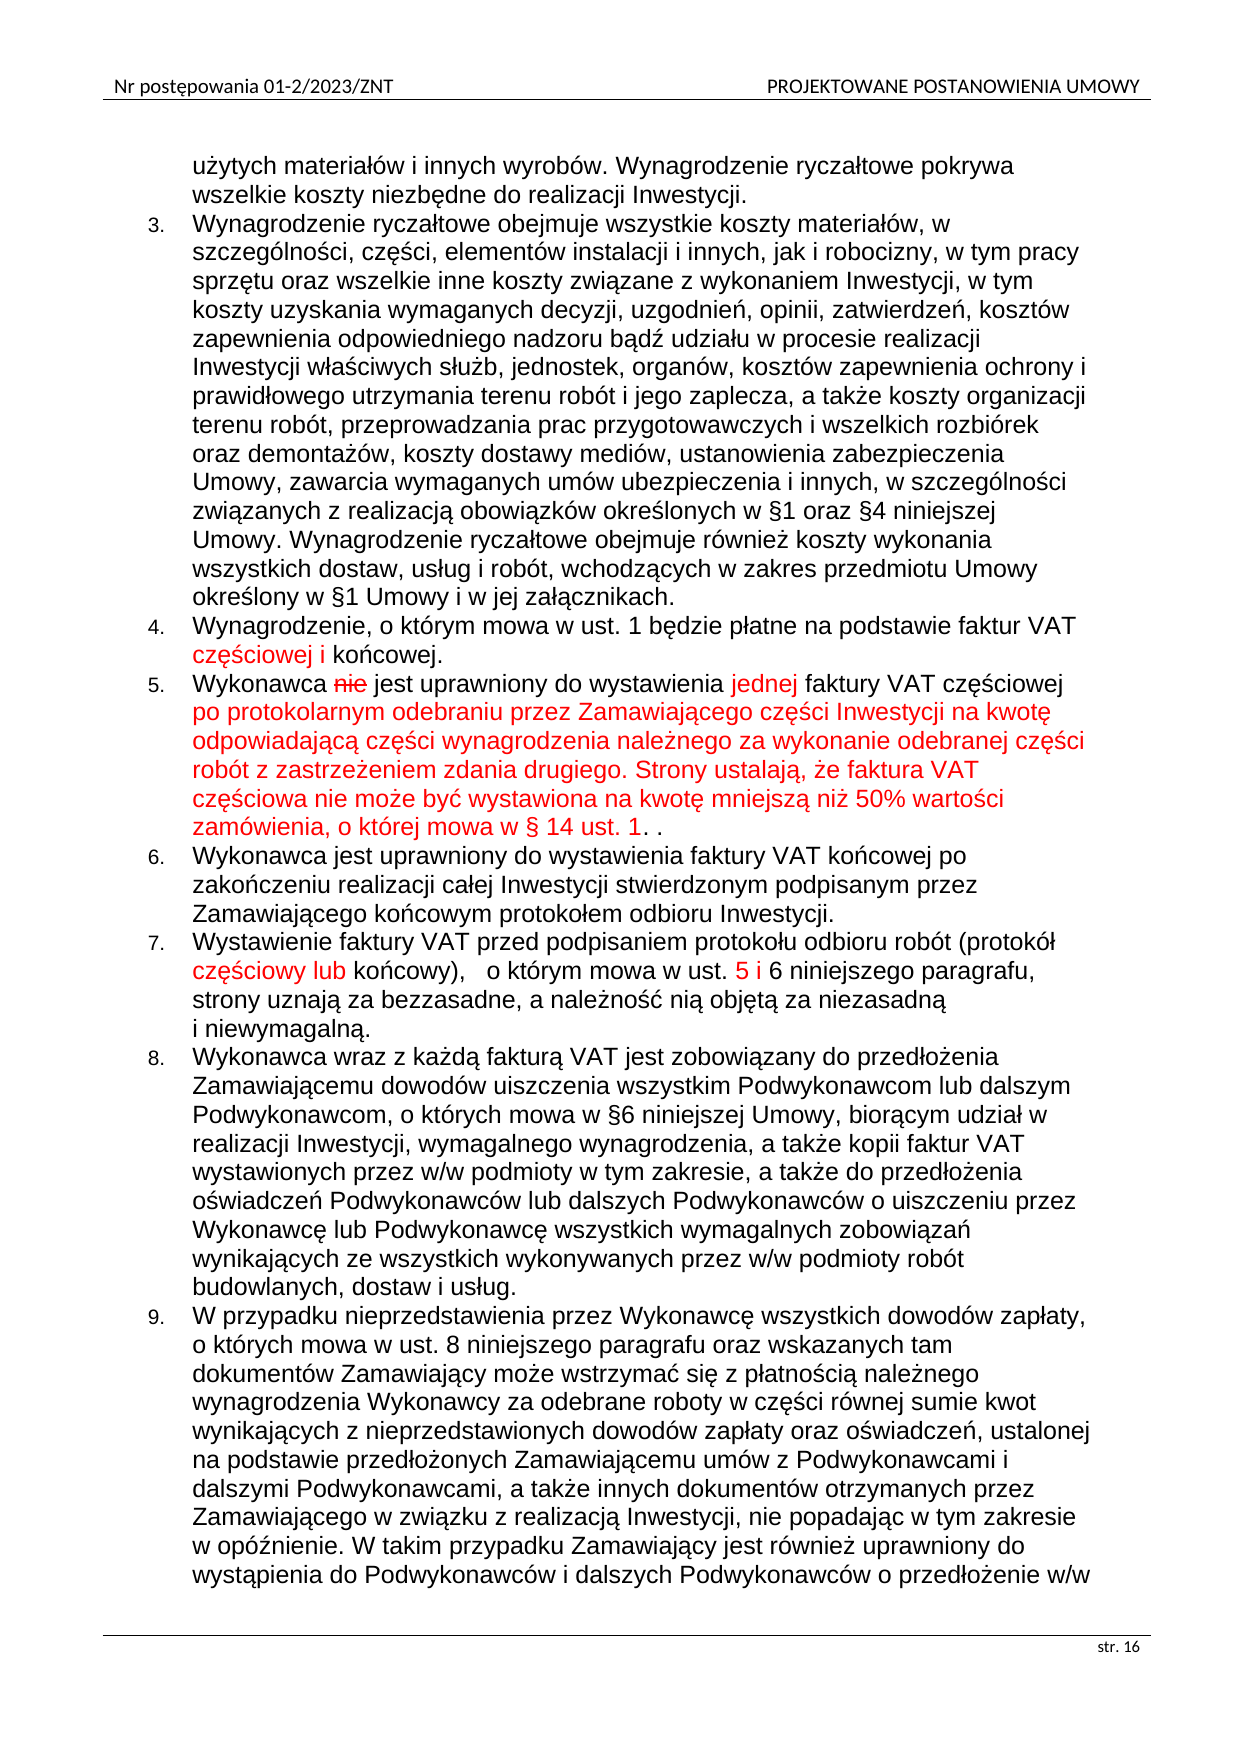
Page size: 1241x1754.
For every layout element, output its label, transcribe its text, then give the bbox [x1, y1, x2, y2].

list Wykonawca nie jest uprawniony do wystawienia jednej faktury VAT częściowej po protokolarnym odebraniu przez Zamawiającego części Inwestycji na kwotę odpowiadającą części wynagrodzenia należnego za wykonanie odebranej części robót z zastrzeżeniem zdania drugiego. Strony ustalają, że faktura VAT częściowa nie może być wystawiona na kwotę mniejszą niż 50% wartości zamówienia, o której mowa w § 14 ust. 1. . [148, 668, 1093, 841]
list Wykonawca wraz z każdą fakturą VAT jest zobowiązany do przedłożenia Zamawiającemu dowodów uiszczenia wszystkim Podwykonawcom lub dalszym Podwykonawcom, o których mowa w §6 niniejszej Umowy, biorącym udział w realizacji Inwestycji, wymagalnego wynagrodzenia, a także kopii faktur VAT wystawionych przez w/w podmioty w tym zakresie, a także do przedłożenia oświadczeń Podwykonawców lub dalszych Podwykonawców o uiszczeniu przez Wykonawcę lub Podwykonawcę wszystkich wymagalnych zobowiązań wynikających ze wszystkich wykonywanych przez w/w podmioty robót budowlanych, dostaw i usług. [148, 1042, 1093, 1301]
list Wynagrodzenie, o którym mowa w ust. 1 będzie płatne na podstawie faktur VAT częściowej i końcowej. [148, 611, 1093, 668]
list Wystawienie faktury VAT przed podpisaniem protokołu odbioru robót (protokół częściowy lub końcowy), o którym mowa w ust. 5 i 6 niniejszego paragrafu, strony uznają za bezzasadne, a należność nią objętą za niezasadną i niewymagalną. [148, 927, 1093, 1042]
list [148, 1301, 1093, 1588]
list Wynagrodzenie ryczałtowe obejmuje wszystkie koszty materiałów, w szczególności, części, elementów instalacji i innych, jak i robocizny, w tym pracy sprzętu oraz wszelkie inne koszty związane z wykonaniem Inwestycji, w tym koszty uzyskania wymaganych decyzji, uzgodnień, opinii, zatwierdzeń, kosztów zapewnienia odpowiedniego nadzoru bądź udziału w procesie realizacji Inwestycji właściwych służb, jednostek, organów, kosztów zapewnienia ochrony i prawidłowego utrzymania terenu robót i jego zaplecza, a także koszty organizacji terenu robót, przeprowadzania prac przygotowawczych i wszelkich rozbiórek oraz demontażów, koszty dostawy mediów, ustanowienia zabezpieczenia Umowy, zawarcia wymaganych umów ubezpieczenia i innych, w szczególności związanych z realizacją obowiązków określonych w §1 oraz §4 niniejszej Umowy. Wynagrodzenie ryczałtowe obejmuje również koszty wykonania wszystkich dostaw, usług i robót, wchodzących w zakres przedmiotu Umowy określony w §1 Umowy i w jej załącznikach. [148, 208, 1093, 611]
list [148, 151, 1093, 208]
list Wykonawca jest uprawniony do wystawienia faktury VAT końcowej po zakończeniu realizacji całej Inwestycji stwierdzonym podpisanym przez Zamawiającego końcowym protokołem odbioru Inwestycji. [148, 841, 1093, 927]
